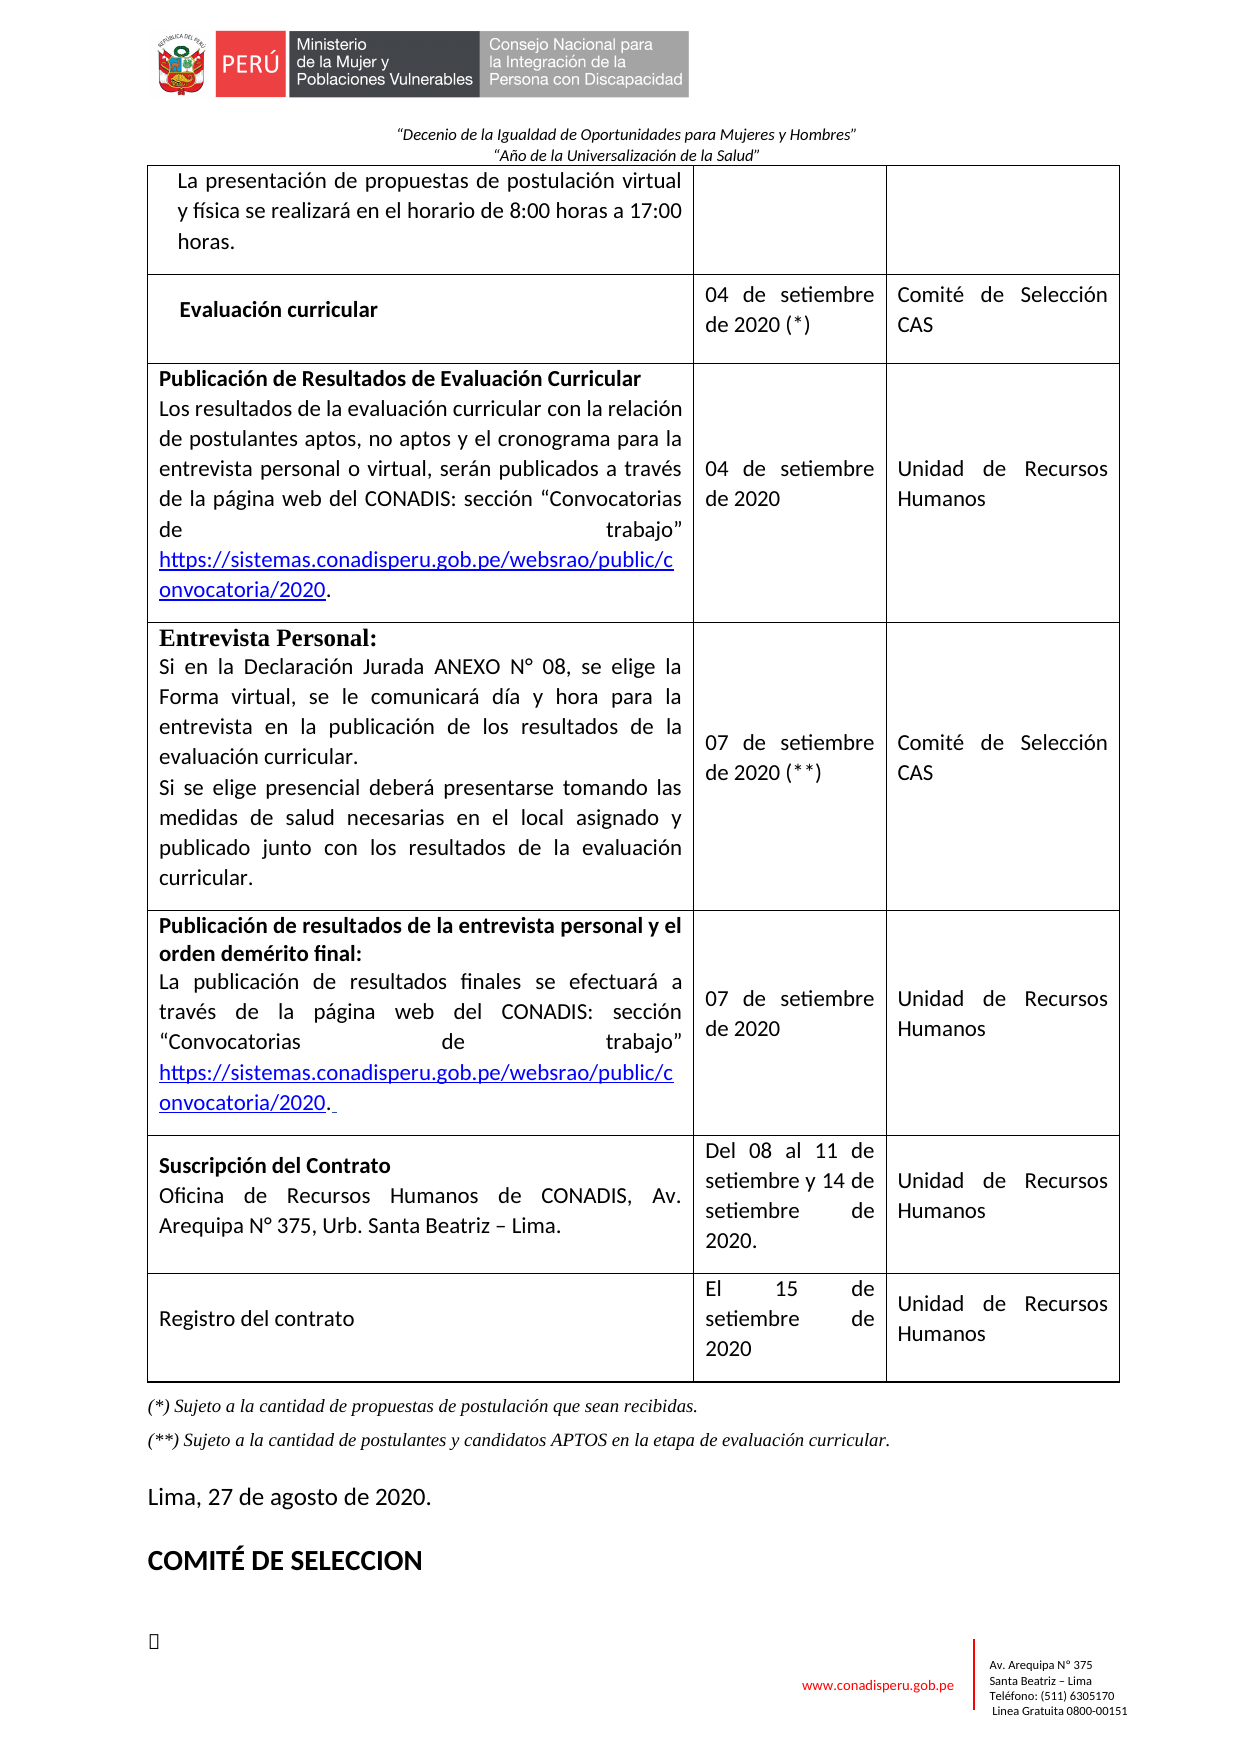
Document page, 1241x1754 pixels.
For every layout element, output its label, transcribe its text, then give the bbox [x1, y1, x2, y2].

table_cell 04 de setiembre de 2020 (*) [694, 275, 886, 363]
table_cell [148, 166, 693, 273]
table_cell El 15 de setiembre de 2020 [694, 1274, 886, 1381]
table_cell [887, 166, 1119, 273]
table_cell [694, 166, 886, 273]
table_cell Entrevista Personal: Si en la Declaración Jurada ANEXO N° 08, se elige la Forma virtual, se le comunicará día y hora para la entrevista en la publicación de los resultados de la evaluación curricular. Si se elige presencial deberá presentarse tomando las medidas de salud necesarias en el local asignado y publicado junto con los resultados de la evaluación curricular. [148, 623, 693, 910]
table_cell Unidad de Recursos Humanos [887, 911, 1119, 1135]
table_cell Unidad de Recursos Humanos [887, 1136, 1119, 1273]
table_cell Suscripción del Contrato Oficina de Recursos Humanos de CONADIS, Av. Arequipa N° 375, Urb. Santa Beatriz – Lima. [148, 1136, 693, 1273]
picture [147, 29, 690, 99]
table_cell Publicación de Resultados de Evaluación Curricular Los resultados de la evaluación curricular con la relación de postulantes aptos, no aptos y el cronograma para la entrevista personal o virtual, serán publicados a través de la página web del CONADIS: sección “Convocatorias de trabajo” https://sistemas.conadisperu.gob.pe/websrao/public/convocatoria/2020. [148, 364, 693, 622]
table_cell Comité de Selección CAS [887, 275, 1119, 363]
table_cell Comité de Selección CAS [887, 623, 1119, 910]
table_cell Del 08 al 11 de setiembre y 14 de setiembre de 2020. [694, 1136, 886, 1273]
text COMITÉ DE SELECCION [148, 1542, 1107, 1578]
table_cell Publicación de resultados de la entrevista personal y el orden demérito final: La publicación de resultados finales se efectuará a través de la página web del CONADIS: sección “Convocatorias de trabajo” https://sistemas.conadisperu.gob.pe/websrao/public/convocatoria/2020. [148, 911, 693, 1135]
table_cell 04 de setiembre de 2020 [694, 364, 886, 622]
table_cell Registro del contrato [148, 1274, 693, 1381]
table_cell 07 de setiembre de 2020 (**) [694, 623, 886, 910]
table_cell Unidad de Recursos Humanos [887, 1274, 1119, 1381]
text Lima, 27 de agosto de 2020. [148, 1481, 1107, 1512]
text (**) Sujeto a la cantidad de postulantes y candidatos APTOS en la etapa de evaluación curricular. [148, 1429, 1107, 1451]
table_cell Evaluación curricular [148, 275, 693, 363]
table_cell 07 de setiembre de 2020 [694, 911, 886, 1135]
table_cell Unidad de Recursos Humanos [887, 364, 1119, 622]
text (*) Sujeto a la cantidad de propuestas de postulación que sean recibidas. [148, 1395, 1107, 1416]
